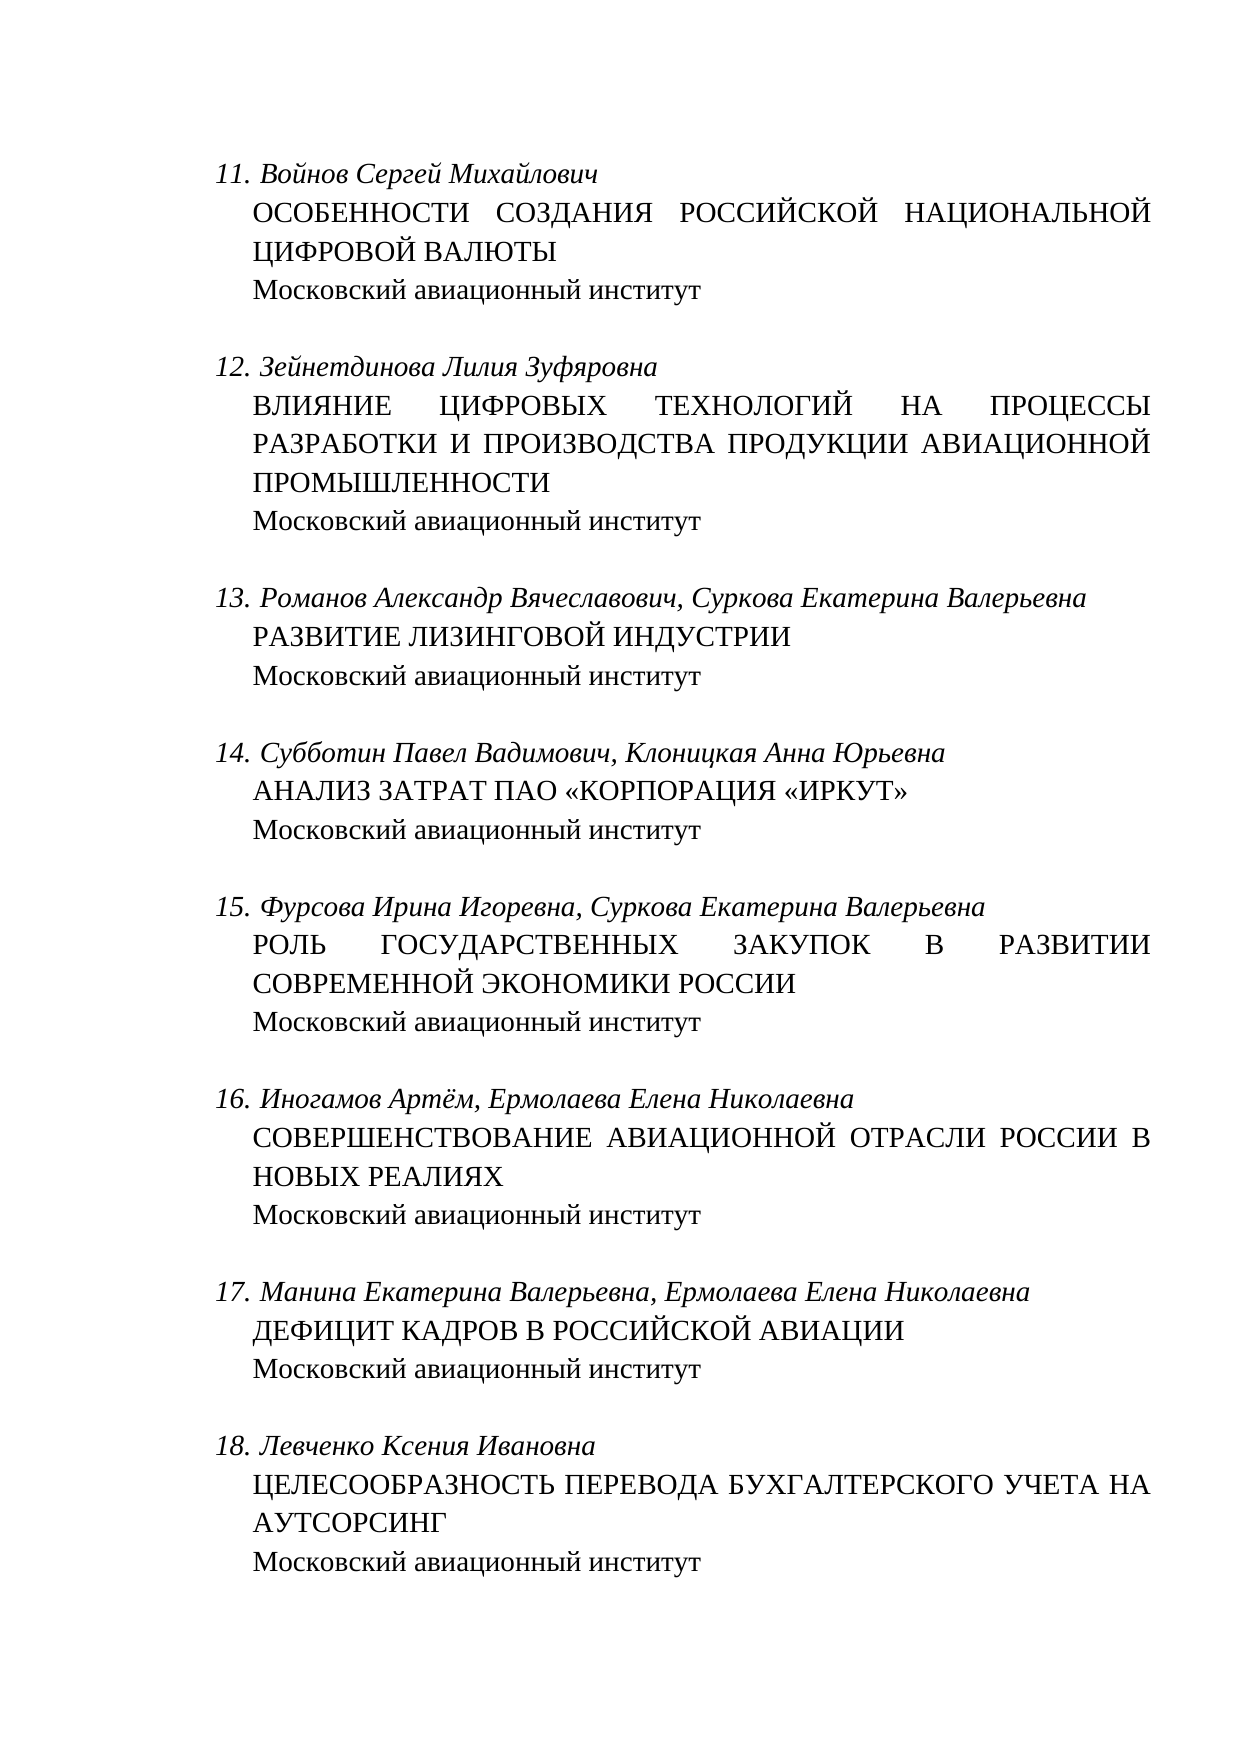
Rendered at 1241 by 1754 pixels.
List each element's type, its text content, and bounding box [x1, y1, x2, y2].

list ЦЕЛЕСООБРАЗНОСТЬ ПЕРЕВОДА БУХГАЛТЕРСКОГО УЧЕТА НА АУТСОРСИНГ [252, 1467, 1152, 1539]
list РАЗВИТИЕ ЛИЗИНГОВОЙ ИНДУСТРИИ [252, 619, 1152, 653]
list ДЕФИЦИТ КАДРОВ В РОССИЙСКОЙ АВИАЦИИ [252, 1313, 1152, 1346]
list Московский авиационный институт [252, 658, 1152, 691]
list Иногамов Артём, Ермолаева Елена Николаевна [215, 1082, 1152, 1115]
list Московский авиационный институт [252, 1544, 1152, 1578]
list Московский авиационный институт [252, 1004, 1152, 1038]
list РОЛЬ ГОСУДАРСТВЕННЫХ ЗАКУПОК В РАЗВИТИИ СОВРЕМЕННОЙ ЭКОНОМИКИ РОССИИ [252, 927, 1152, 999]
list Войнов Сергей Михайлович [215, 157, 1152, 190]
list Левченко Ксения Ивановна [215, 1428, 1152, 1462]
list Московский авиационный институт [252, 503, 1152, 537]
list Романов Александр Вячеславович, Суркова Екатерина Валерьевна [215, 581, 1152, 614]
list Московский авиационный институт [252, 812, 1152, 845]
list СОВЕРШЕНСТВОВАНИЕ АВИАЦИОННОЙ ОТРАСЛИ РОССИИ В НОВЫХ РЕАЛИЯХ [252, 1120, 1152, 1192]
list Фурсова Ирина Игоревна, Суркова Екатерина Валерьевна [215, 889, 1152, 922]
list Манина Екатерина Валерьевна, Ермолаева Елена Николаевна [215, 1274, 1152, 1308]
list АНАЛИЗ ЗАТРАТ ПАО «КОРПОРАЦИЯ «ИРКУТ» [252, 773, 1152, 807]
list ОСОБЕННОСТИ СОЗДАНИЯ РОССИЙСКОЙ НАЦИОНАЛЬНОЙ ЦИФРОВОЙ ВАЛЮТЫ [252, 195, 1152, 267]
list Московский авиационный институт [252, 1197, 1152, 1231]
list Московский авиационный институт [252, 1351, 1152, 1385]
list Московский авиационный институт [252, 272, 1152, 306]
list ВЛИЯНИЕ ЦИФРОВЫХ ТЕХНОЛОГИЙ НА ПРОЦЕССЫ РАЗРАБОТКИ И ПРОИЗВОДСТВА ПРОДУКЦИИ АВИАЦИОННОЙ ПРОМЫШЛЕННОСТИ [252, 388, 1152, 498]
list Зейнетдинова Лилия Зуфяровна [215, 349, 1152, 383]
list Субботин Павел Вадимович, Клоницкая Анна Юрьевна [215, 735, 1152, 768]
